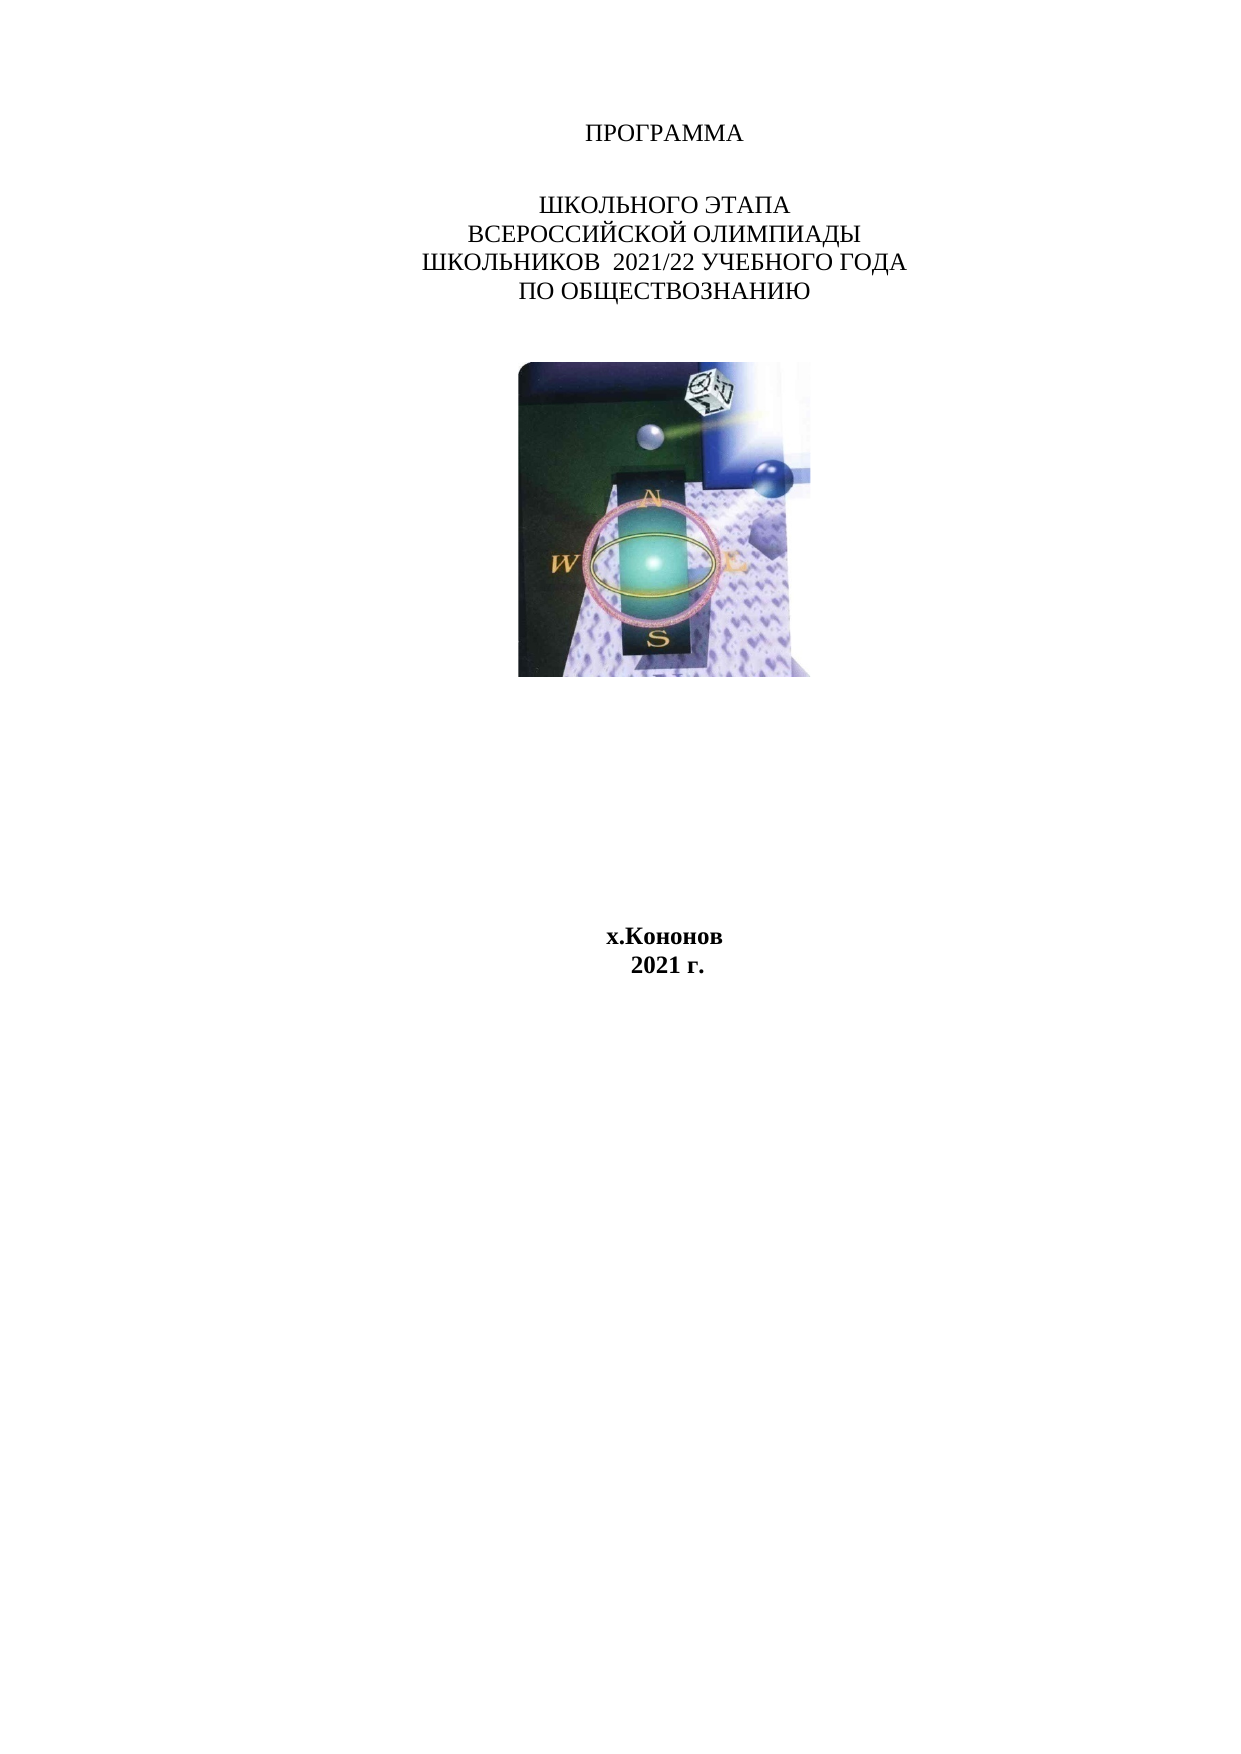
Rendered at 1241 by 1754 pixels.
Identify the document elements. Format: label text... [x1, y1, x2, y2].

picture [518, 362, 811, 677]
subtitle ПРОГРАММА [177, 118, 1152, 147]
subtitle ШКОЛЬНОГО ЭТАПА [177, 190, 1152, 219]
subtitle ПО ОБЩЕСТВОЗНАНИЮ [177, 276, 1152, 305]
subtitle ШКОЛЬНИКОВ 2021/22 УЧЕБНОГО ГОДА [177, 247, 1152, 276]
text х.Кононов [177, 921, 1152, 950]
text 2021 г. [177, 950, 1152, 978]
subtitle ВСЕРОССИЙСКОЙ ОЛИМПИАДЫ [177, 219, 1152, 247]
